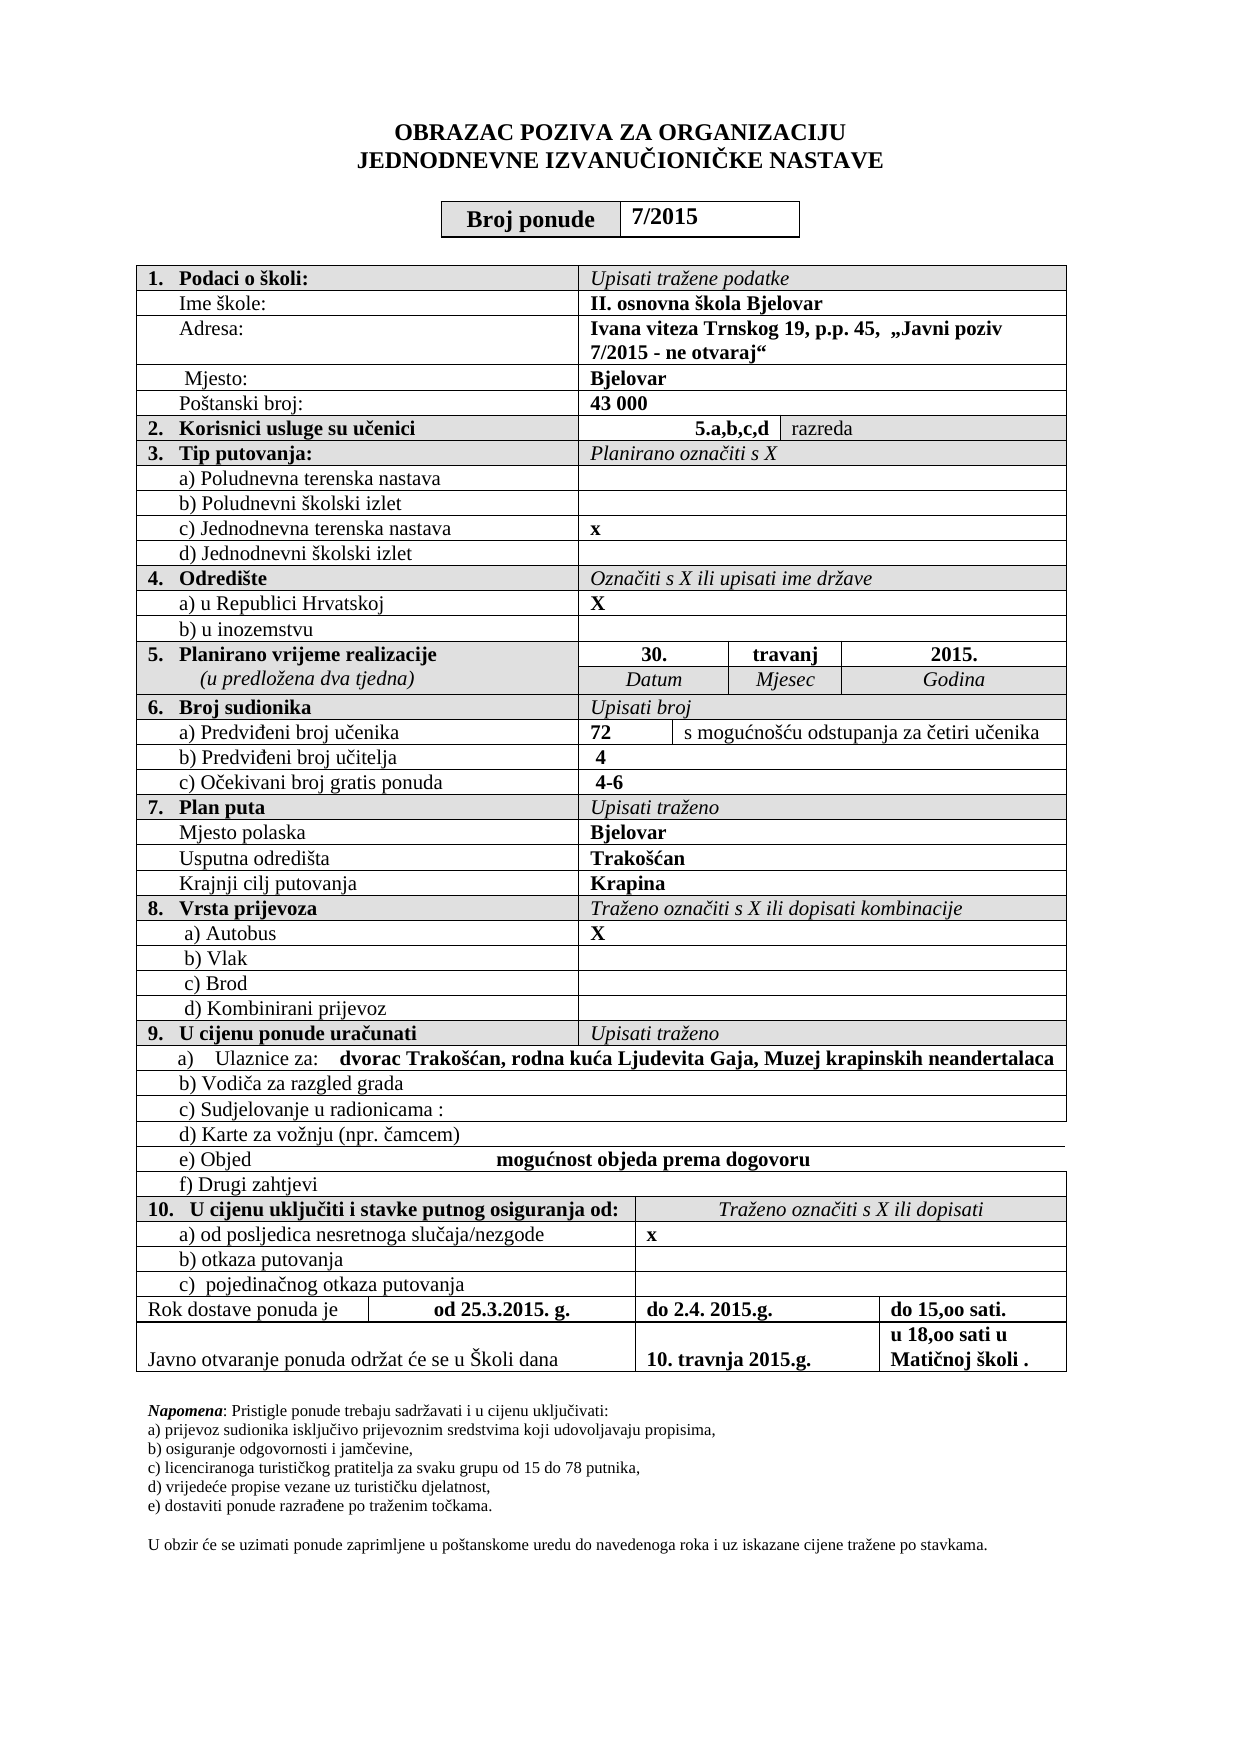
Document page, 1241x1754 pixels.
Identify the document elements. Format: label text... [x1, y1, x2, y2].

table_cell 9. U cijenu ponude uračunati [137, 1021, 578, 1045]
table_cell x [579, 516, 1066, 540]
table_cell Traženo označiti s X ili dopisati kombinacije [579, 896, 1066, 920]
table_cell [636, 1247, 1066, 1271]
table_cell b) Vodiča za razgled grada [137, 1071, 1066, 1095]
table_cell b) Vlak [137, 946, 578, 970]
table_cell 6. Broj sudionika [137, 695, 578, 719]
table_cell d) Karte za vožnju (npr. čamcem) [137, 1122, 1066, 1146]
table_cell Upisati traženo [579, 795, 1066, 819]
table_cell [579, 971, 1066, 995]
table_cell 10. travnja 2015.g. [636, 1323, 879, 1371]
table_cell 30. [579, 642, 728, 666]
table_cell x [636, 1222, 1066, 1246]
table_cell c) Očekivani broj gratis ponuda [137, 770, 578, 794]
table_cell d) Kombinirani prijevoz [137, 996, 578, 1020]
table_cell 4-6 [579, 770, 1066, 794]
table_cell Traženo označiti s X ili dopisati [636, 1197, 1066, 1221]
table_cell Poštanski broj: [137, 391, 578, 414]
table_cell Usputna odredišta [137, 845, 578, 869]
table_cell [579, 946, 1066, 970]
table_cell b) u inozemstvu [137, 616, 578, 641]
table_cell Adresa: [137, 316, 578, 364]
table_cell Datum [579, 667, 728, 694]
text e) dostaviti ponude razrađene po traženim točkama. [148, 1496, 1092, 1515]
table_cell Bjelovar [579, 365, 1066, 389]
table_cell c) Brod [137, 971, 578, 995]
table_cell travanj [729, 642, 841, 666]
table_cell [579, 541, 1066, 565]
table_cell c) Sudjelovanje u radionicama : [137, 1096, 1066, 1121]
table_cell 2. Korisnici usluge su učenici [137, 416, 578, 440]
table_cell s mogućnošću odstupanja za četiri učenika [673, 720, 1066, 744]
table_cell e) Objed mogućnost objeda prema dogovoru [137, 1146, 1066, 1171]
table_cell d) Jednodnevni školski izlet [137, 541, 578, 565]
table_cell Mjesto: [137, 365, 578, 389]
table_cell Mjesec [729, 667, 841, 694]
table_cell Ulaznice za: dvorac Trakošćan, rodna kuća Ljudevita Gaja, Muzej krapinskih neandertalaca [137, 1046, 1066, 1070]
table_cell X [579, 591, 1066, 615]
table_cell Bjelovar [579, 820, 1066, 844]
table_cell u 18,oo sati u Matičnoj školi . [880, 1323, 1066, 1371]
table_cell c) pojedinačnog otkaza putovanja [137, 1272, 635, 1296]
table_cell 72 [579, 720, 672, 744]
table_cell Upisati traženo [579, 1021, 1066, 1045]
table_cell 8. Vrsta prijevoza [137, 896, 578, 920]
table_cell Označiti s X ili upisati ime države [579, 566, 1066, 590]
table_cell b) Predviđeni broj učitelja [137, 745, 578, 769]
table_header 1. Podaci o školi: [137, 266, 578, 290]
table_cell 4. Odredište [137, 566, 578, 590]
text Napomena: Pristigle ponude trebaju sadržavati i u cijenu uključivati: [148, 1400, 1092, 1419]
table_cell Krapina [579, 871, 1066, 894]
text c) licenciranoga turističkog pratitelja za svaku grupu od 15 do 78 putnika, [148, 1458, 1092, 1477]
table_cell razreda [781, 416, 1066, 440]
table_cell f) Drugi zahtjevi [137, 1172, 1066, 1196]
table_cell a) Autobus [137, 921, 578, 945]
table_header Broj ponude [442, 202, 620, 236]
table_cell [579, 996, 1066, 1020]
text b) osiguranje odgovornosti i jamčevine, [148, 1439, 1092, 1458]
table_cell Trakošćan [579, 845, 1066, 869]
table_cell do 2.4. 2015.g. [636, 1297, 879, 1321]
table_cell c) Jednodnevna terenska nastava [137, 516, 578, 540]
table_cell a) Predviđeni broj učenika [137, 720, 578, 744]
text OBRAZAC POZIVA ZA ORGANIZACIJU [148, 118, 1092, 146]
table_cell [579, 616, 1066, 641]
table_cell [579, 466, 1066, 490]
table_cell Mjesto polaska [137, 820, 578, 844]
table_cell b) Poludnevni školski izlet [137, 491, 578, 515]
table_header 7/2015 [621, 202, 799, 236]
table_cell 7. Plan puta [137, 795, 578, 819]
table_cell Planirano označiti s X [579, 441, 1066, 465]
table_cell Rok dostave ponuda je [137, 1297, 368, 1321]
table_cell II. osnovna škola Bjelovar [579, 291, 1066, 315]
table_cell [579, 491, 1066, 515]
table_cell 10. U cijenu uključiti i stavke putnog osiguranja od: [137, 1197, 635, 1221]
text U obzir će se uzimati ponude zaprimljene u poštanskome uredu do navedenoga roka i uz iskazane cijene tražene po stavkama. [148, 1534, 1092, 1554]
table_cell 4 [579, 745, 1066, 769]
table_cell Javno otvaranje ponuda održat će se u Školi dana [137, 1323, 635, 1371]
table_cell 3. Tip putovanja: [137, 441, 578, 465]
table_cell 5.a,b,c,d [579, 416, 780, 440]
table_cell a) u Republici Hrvatskoj [137, 591, 578, 615]
table_cell Godina [842, 667, 1066, 694]
table_cell a) Poludnevna terenska nastava [137, 466, 578, 490]
text d) vrijedeće propise vezane uz turističku djelatnost, [148, 1477, 1092, 1496]
table_cell b) otkaza putovanja [137, 1247, 635, 1271]
text JEDNODNEVNE IZVANUČIONIČKE NASTAVE [148, 146, 1092, 173]
table_header Upisati tražene podatke [579, 266, 1066, 290]
table_cell Ivana viteza Trnskog 19, p.p. 45, „Javni poziv 7/2015 - ne otvaraj“ [579, 316, 1066, 364]
table_cell Krajnji cilj putovanja [137, 871, 578, 894]
table_cell 43 000 [579, 391, 1066, 414]
table_cell Upisati broj [579, 695, 1066, 719]
table_cell od 25.3.2015. g. [369, 1297, 635, 1321]
table_cell 5. Planirano vrijeme realizacije (u predložena dva tjedna) [137, 642, 578, 694]
table_cell [636, 1272, 1066, 1296]
table_cell X [579, 921, 1066, 945]
table_cell Ime škole: [137, 291, 578, 315]
text a) prijevoz sudionika isključivo prijevoznim sredstvima koji udovoljavaju propisima, [148, 1419, 1092, 1439]
table_cell a) od posljedica nesretnoga slučaja/nezgode [137, 1222, 635, 1246]
table_cell do 15,oo sati. [880, 1297, 1066, 1321]
table_cell 2015. [842, 642, 1066, 666]
